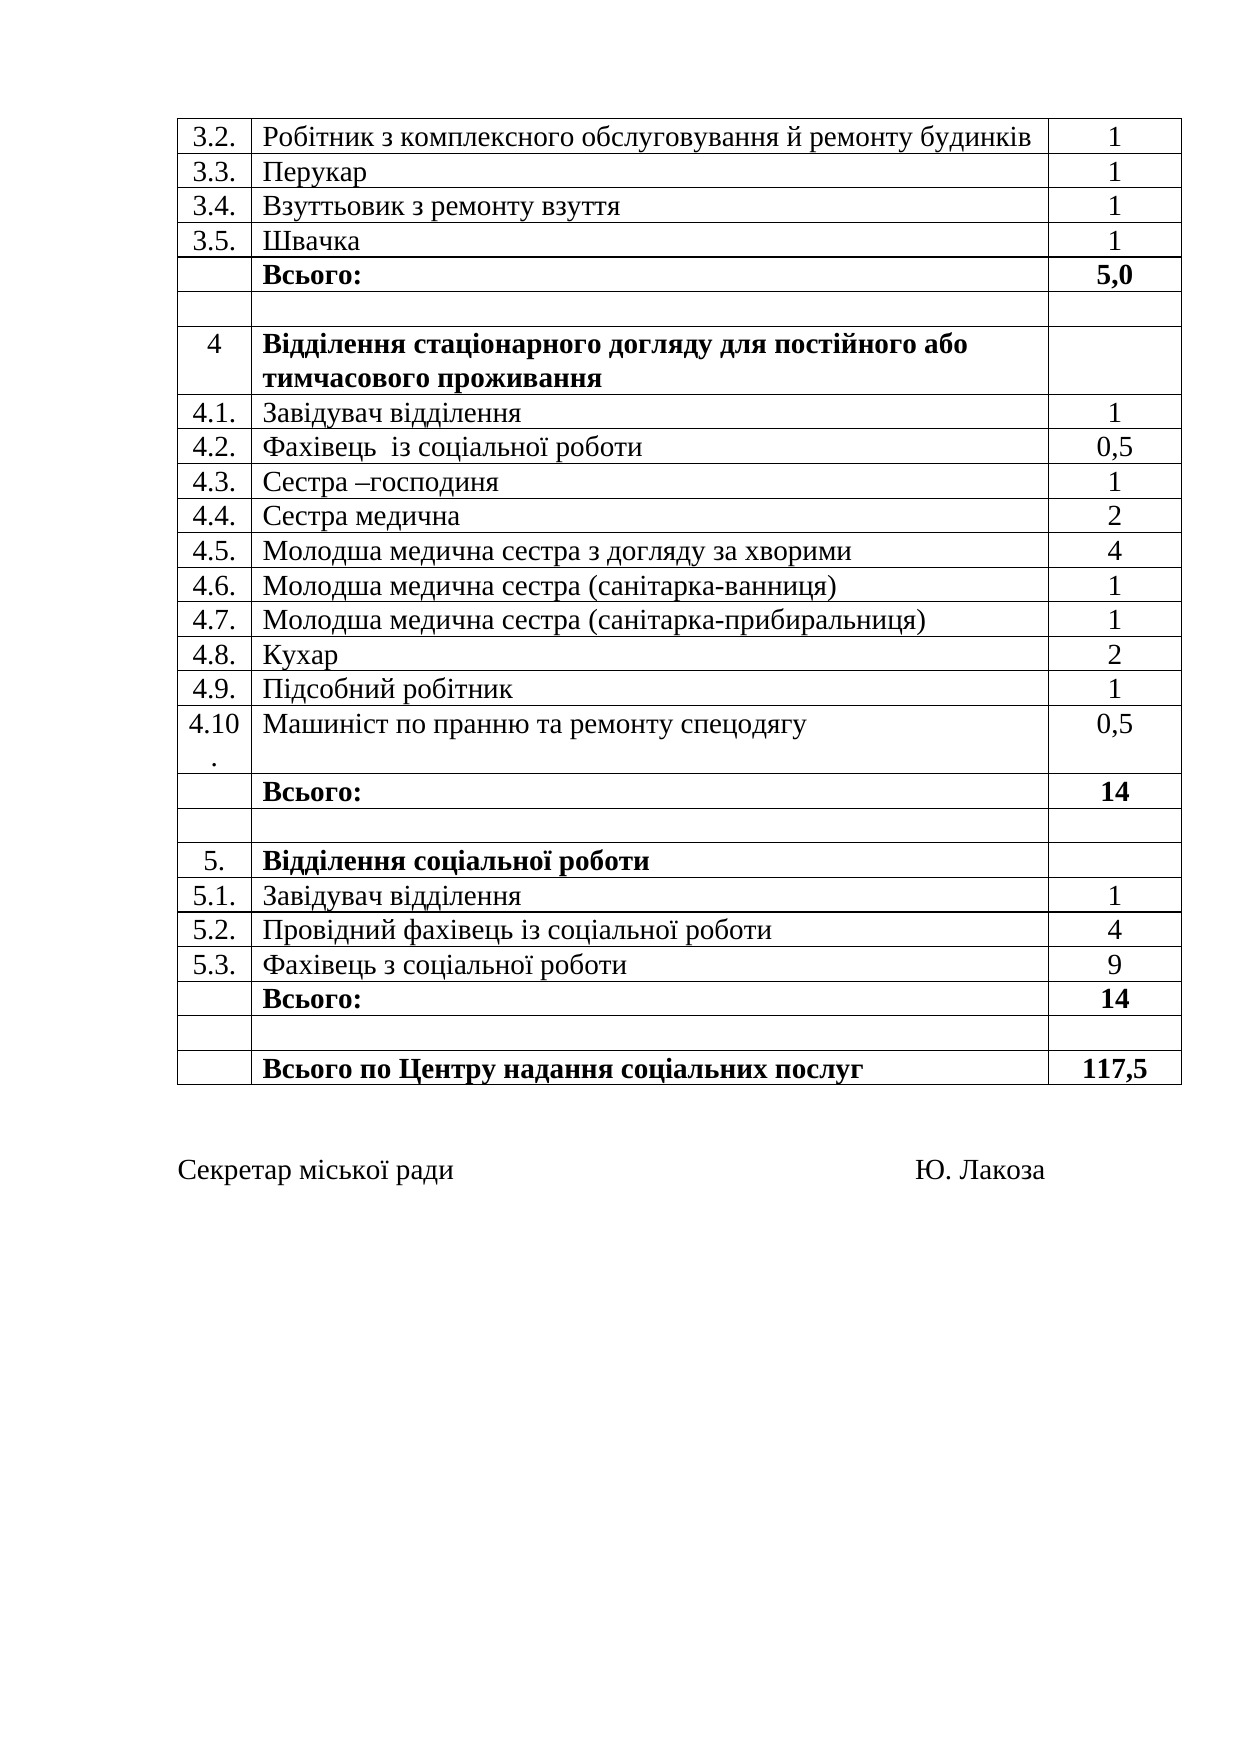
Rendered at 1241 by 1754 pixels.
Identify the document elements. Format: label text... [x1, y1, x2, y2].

table_cell 5.3. [178, 947, 251, 981]
table_cell [252, 809, 1048, 842]
table_cell 2 [1049, 637, 1181, 670]
table_cell [1049, 1016, 1181, 1050]
table_cell 1 [1049, 671, 1181, 705]
table_cell Всього по Центру надання соціальних послуг [252, 1051, 1048, 1084]
table_cell Машиніст по пранню та ремонту спецодягу [252, 706, 1048, 773]
table_cell 0,5 [1049, 429, 1181, 463]
table_cell 5.1. [178, 878, 251, 911]
table_cell Всього: [252, 258, 1048, 291]
table_cell 2 [1049, 499, 1181, 532]
table_cell [178, 809, 251, 842]
table_cell 1 [1049, 154, 1181, 187]
table_cell [178, 774, 251, 808]
table_cell [178, 292, 251, 326]
table_cell 3.5. [178, 223, 251, 256]
table_cell [252, 292, 1048, 326]
table_cell 1 [1049, 119, 1181, 153]
table_cell Провідний фахівець із соціальної роботи [252, 913, 1048, 946]
table_cell Фахівець з соціальної роботи [252, 947, 1048, 981]
table_cell Відділення соціальної роботи [252, 843, 1048, 877]
table_cell Молодша медична сестра (санітарка-ванниця) [252, 568, 1048, 601]
table_cell Всього: [252, 774, 1048, 808]
text Секретар міської ради Ю. Лакоза [177, 1152, 1181, 1186]
table_cell 4.7. [178, 602, 251, 636]
table_cell [1049, 843, 1181, 877]
table_cell 1 [1049, 395, 1181, 428]
table_cell 4.9. [178, 671, 251, 705]
table_cell [178, 982, 251, 1015]
table_cell Сестра медична [252, 499, 1048, 532]
table_cell Завідувач відділення [252, 878, 1048, 911]
table_cell Взуттьовик з ремонту взуття [252, 188, 1048, 222]
table_cell [1049, 327, 1181, 394]
table_cell Підсобний робітник [252, 671, 1048, 705]
table_cell [252, 1016, 1048, 1050]
table_cell Молодша медична сестра з догляду за хворими [252, 533, 1048, 567]
table_cell Фахівець із соціальної роботи [252, 429, 1048, 463]
table_cell 1 [1049, 568, 1181, 601]
table_cell 3.3. [178, 154, 251, 187]
table_cell 3.2. [178, 119, 251, 153]
table_cell 1 [1049, 602, 1181, 636]
table_cell 0,5 [1049, 706, 1181, 773]
table_cell Сестра –господиня [252, 464, 1048, 497]
table_cell Завідувач відділення [252, 395, 1048, 428]
table_cell 4 [1049, 913, 1181, 946]
table_cell 4.10. [178, 706, 251, 773]
table_cell 5.2. [178, 913, 251, 946]
table_cell 9 [1049, 947, 1181, 981]
table_cell Відділення стаціонарного догляду для постійного або тимчасового проживання [252, 327, 1048, 394]
table_cell 4 [178, 327, 251, 394]
table_cell 1 [1049, 464, 1181, 497]
table_cell [178, 1016, 251, 1050]
table_cell [178, 1051, 251, 1084]
table_cell 1 [1049, 223, 1181, 256]
table_cell [1049, 292, 1181, 326]
table_cell 4.2. [178, 429, 251, 463]
table_cell Кухар [252, 637, 1048, 670]
table_cell 4 [1049, 533, 1181, 567]
table_cell 4.6. [178, 568, 251, 601]
table_cell 1 [1049, 878, 1181, 911]
table_cell 4.5. [178, 533, 251, 567]
table_cell 1 [1049, 188, 1181, 222]
table_cell Перукар [252, 154, 1048, 187]
table_cell 14 [1049, 774, 1181, 808]
table_cell 4.1. [178, 395, 251, 428]
table_cell Молодша медична сестра (санітарка-прибиральниця) [252, 602, 1048, 636]
table_cell 4.4. [178, 499, 251, 532]
table_cell 3.4. [178, 188, 251, 222]
table_cell 14 [1049, 982, 1181, 1015]
table_cell 117,5 [1049, 1051, 1181, 1084]
table_cell 5. [178, 843, 251, 877]
table_cell Швачка [252, 223, 1048, 256]
table_cell [178, 258, 251, 291]
table_cell [1049, 809, 1181, 842]
table_cell 5,0 [1049, 258, 1181, 291]
table_cell Всього: [252, 982, 1048, 1015]
table_cell Робітник з комплексного обслуговування й ремонту будинків [252, 119, 1048, 153]
table_cell 4.3. [178, 464, 251, 497]
table_cell 4.8. [178, 637, 251, 670]
